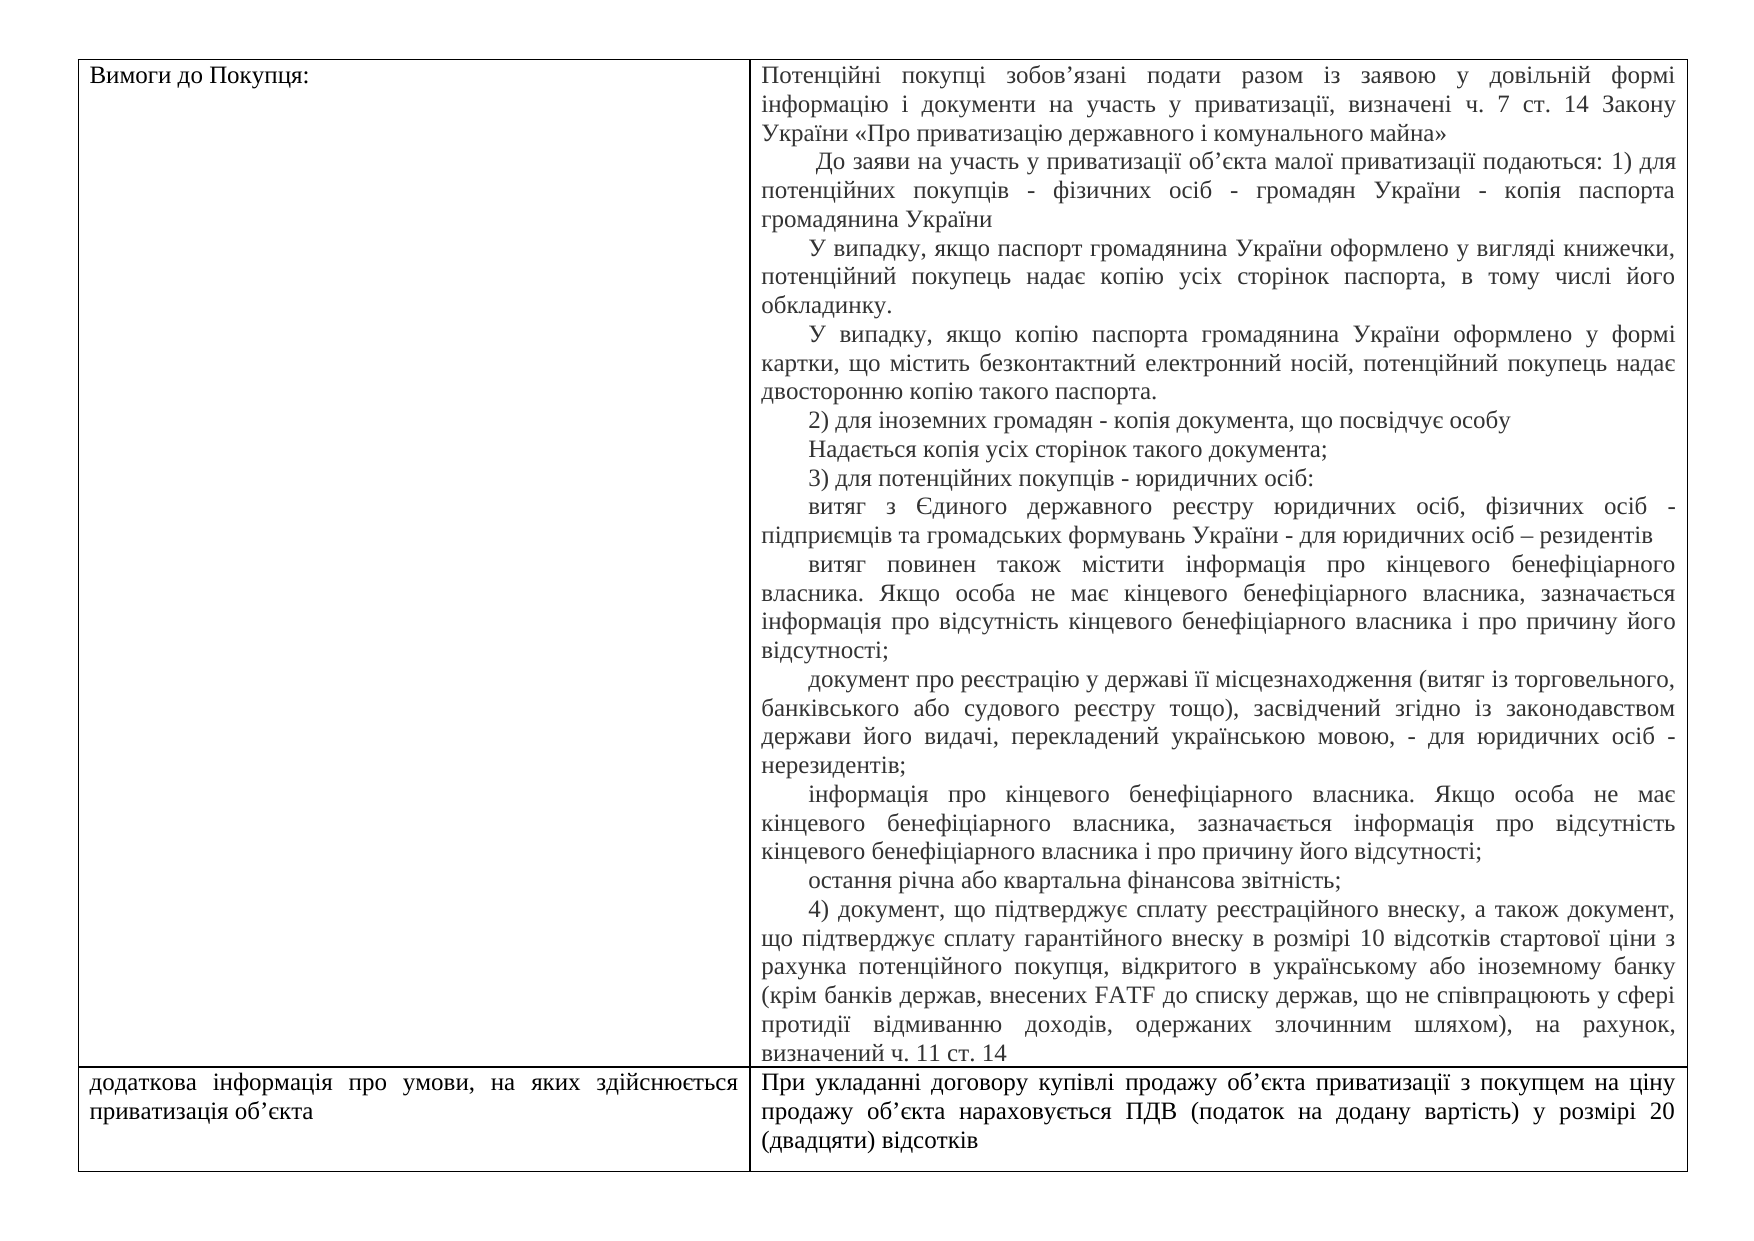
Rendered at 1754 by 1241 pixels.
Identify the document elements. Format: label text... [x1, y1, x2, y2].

table_cell При укладанні договору купівлі продажу об’єкта приватизації з покупцем на ціну продажу об’єкта нараховується ПДВ (податок на додану вартість) у розмірі 20 (двадцяти) відсотків [751, 1068, 1687, 1171]
table_cell додаткова інформація про умови, на яких здійснюється приватизація об’єкта [79, 1068, 749, 1171]
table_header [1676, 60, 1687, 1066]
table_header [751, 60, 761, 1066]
table_header Вимоги до Покупця: [79, 60, 749, 1066]
